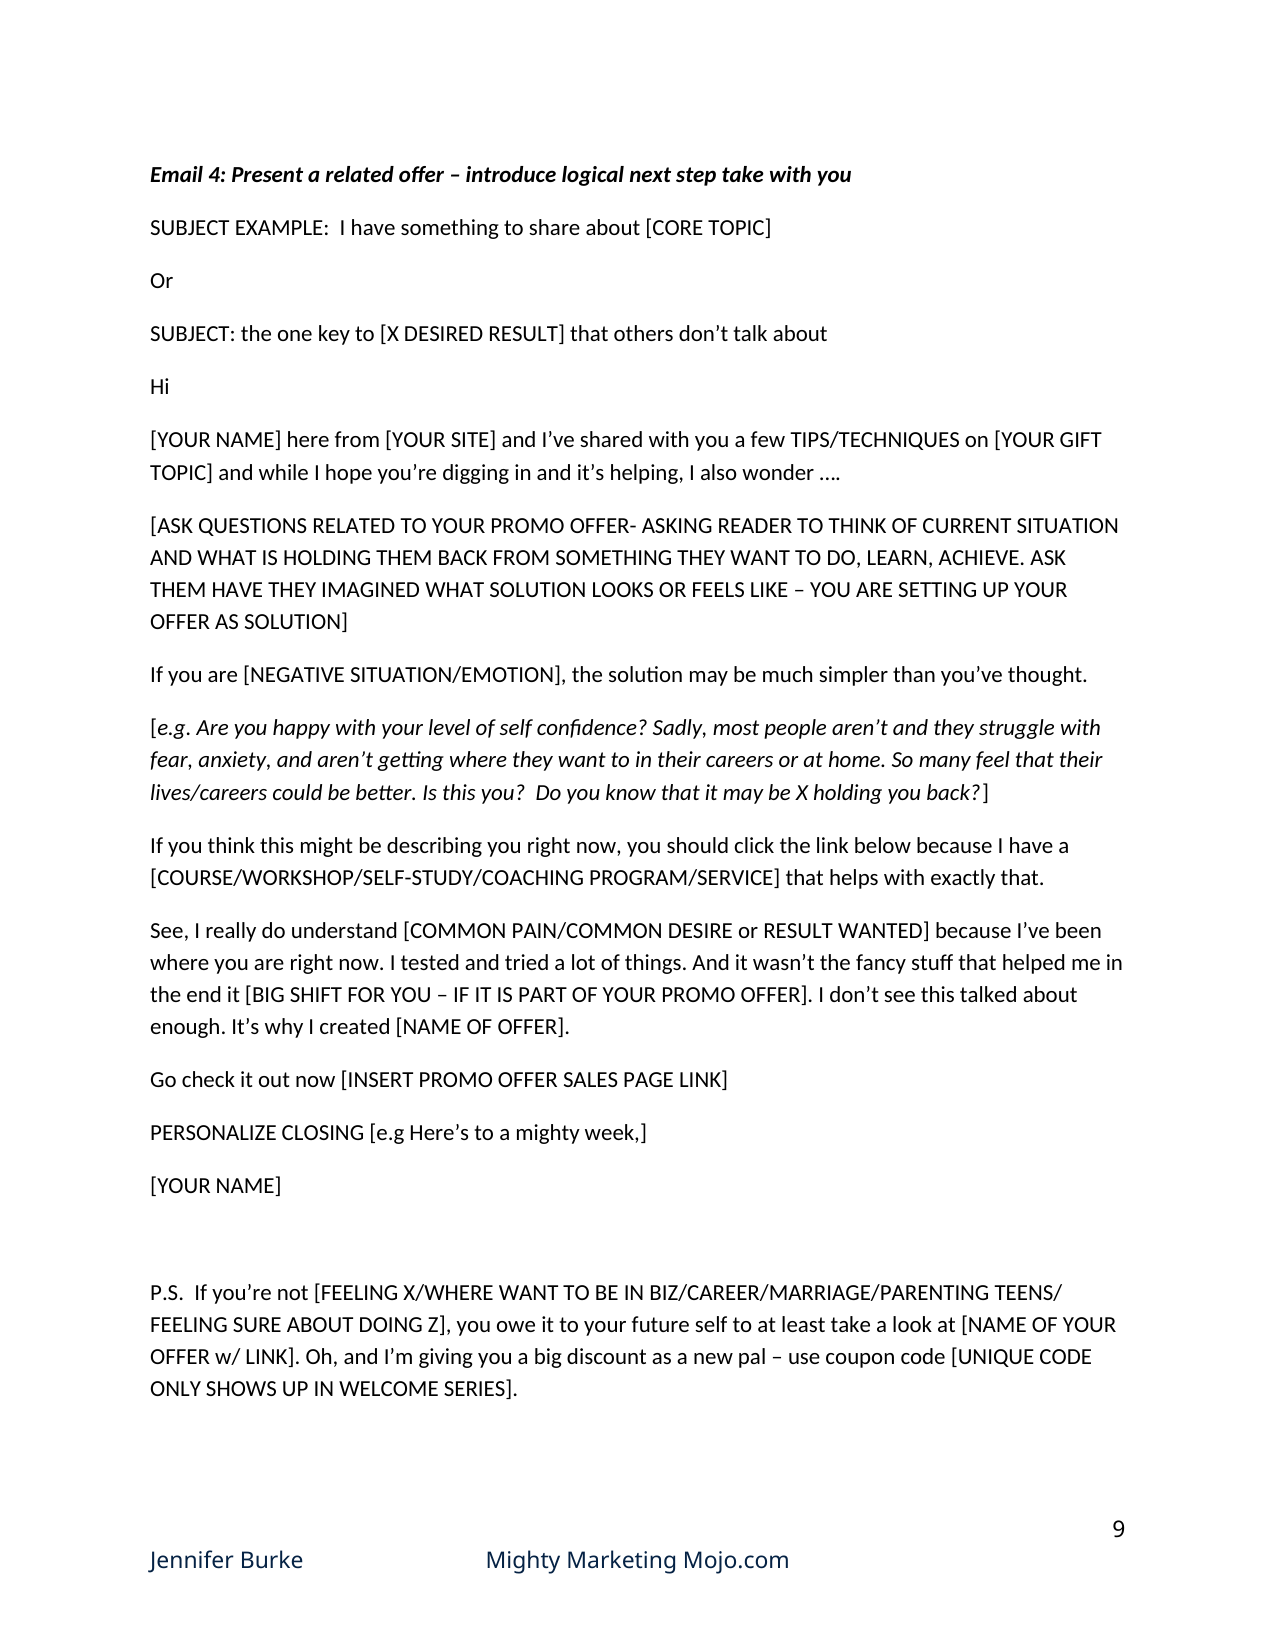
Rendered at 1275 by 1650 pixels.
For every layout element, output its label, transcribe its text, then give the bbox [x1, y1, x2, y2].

text If you are [NEGATIVE SITUATION/EMOTION], the solution may be much simpler than you’ve thought. [150, 660, 1125, 688]
text SUBJECT EXAMPLE: I have something to share about [CORE TOPIC] [150, 213, 1125, 241]
text P.S. If you’re not [FEELING X/WHERE WANT TO BE IN BIZ/CAREER/MARRIAGE/PARENTING TEENS/ FEELING SURE ABOUT DOING Z], you owe it to your future self to at least take a look at [NAME OF YOUR OFFER w/ LINK]. Oh, and I’m giving you a big discount as a new pal – use coupon code [UNIQUE CODE ONLY SHOWS UP IN WELCOME SERIES]. [150, 1278, 1125, 1402]
text If you think this might be describing you right now, you should click the link below because I have a [COURSE/WORKSHOP/SELF-STUDY/COACHING PROGRAM/SERVICE] that helps with exactly that. [150, 831, 1125, 891]
text Email 4: Present a related offer – introduce logical next step take with you [150, 160, 1125, 188]
text [e.g. Are you happy with your level of self confidence? Sadly, most people aren’t and they struggle with fear, anxiety, and aren’t getting where they want to in their careers or at home. So many feel that their lives/careers could be better. Is this you? Do you know that it may be X holding you back?] [150, 713, 1125, 806]
text Or [150, 266, 1125, 294]
text See, I really do understand [COMMON PAIN/COMMON DESIRE or RESULT WANTED] because I’ve been where you are right now. I tested and tried a lot of things. And it wasn’t the fancy stuff that helped me in the end it [BIG SHIFT FOR YOU – IF IT IS PART OF YOUR PROMO OFFER]. I don’t see this talked about enough. It’s why I created [NAME OF OFFER]. [150, 916, 1125, 1041]
text PERSONALIZE CLOSING [e.g Here’s to a mighty week,] [150, 1118, 1125, 1147]
text [YOUR NAME] here from [YOUR SITE] and I’ve shared with you a few TIPS/TECHNIQUES on [YOUR GIFT TOPIC] and while I hope you’re digging in and it’s helping, I also wonder …. [150, 426, 1125, 486]
text Go check it out now [INSERT PROMO OFFER SALES PAGE LINK] [150, 1066, 1125, 1093]
text [YOUR NAME] [150, 1172, 1125, 1199]
text SUBJECT: the one key to [X DESIRED RESULT] that others don’t talk about [150, 319, 1125, 347]
text Hi [150, 372, 1125, 401]
text [ASK QUESTIONS RELATED TO YOUR PROMO OFFER- ASKING READER TO THINK OF CURRENT SITUATION AND WHAT IS HOLDING THEM BACK FROM SOMETHING THEY WANT TO DO, LEARN, ACHIEVE. ASK THEM HAVE THEY IMAGINED WHAT SOLUTION LOOKS OR FEELS LIKE – YOU ARE SETTING UP YOUR OFFER AS SOLUTION] [150, 511, 1125, 635]
